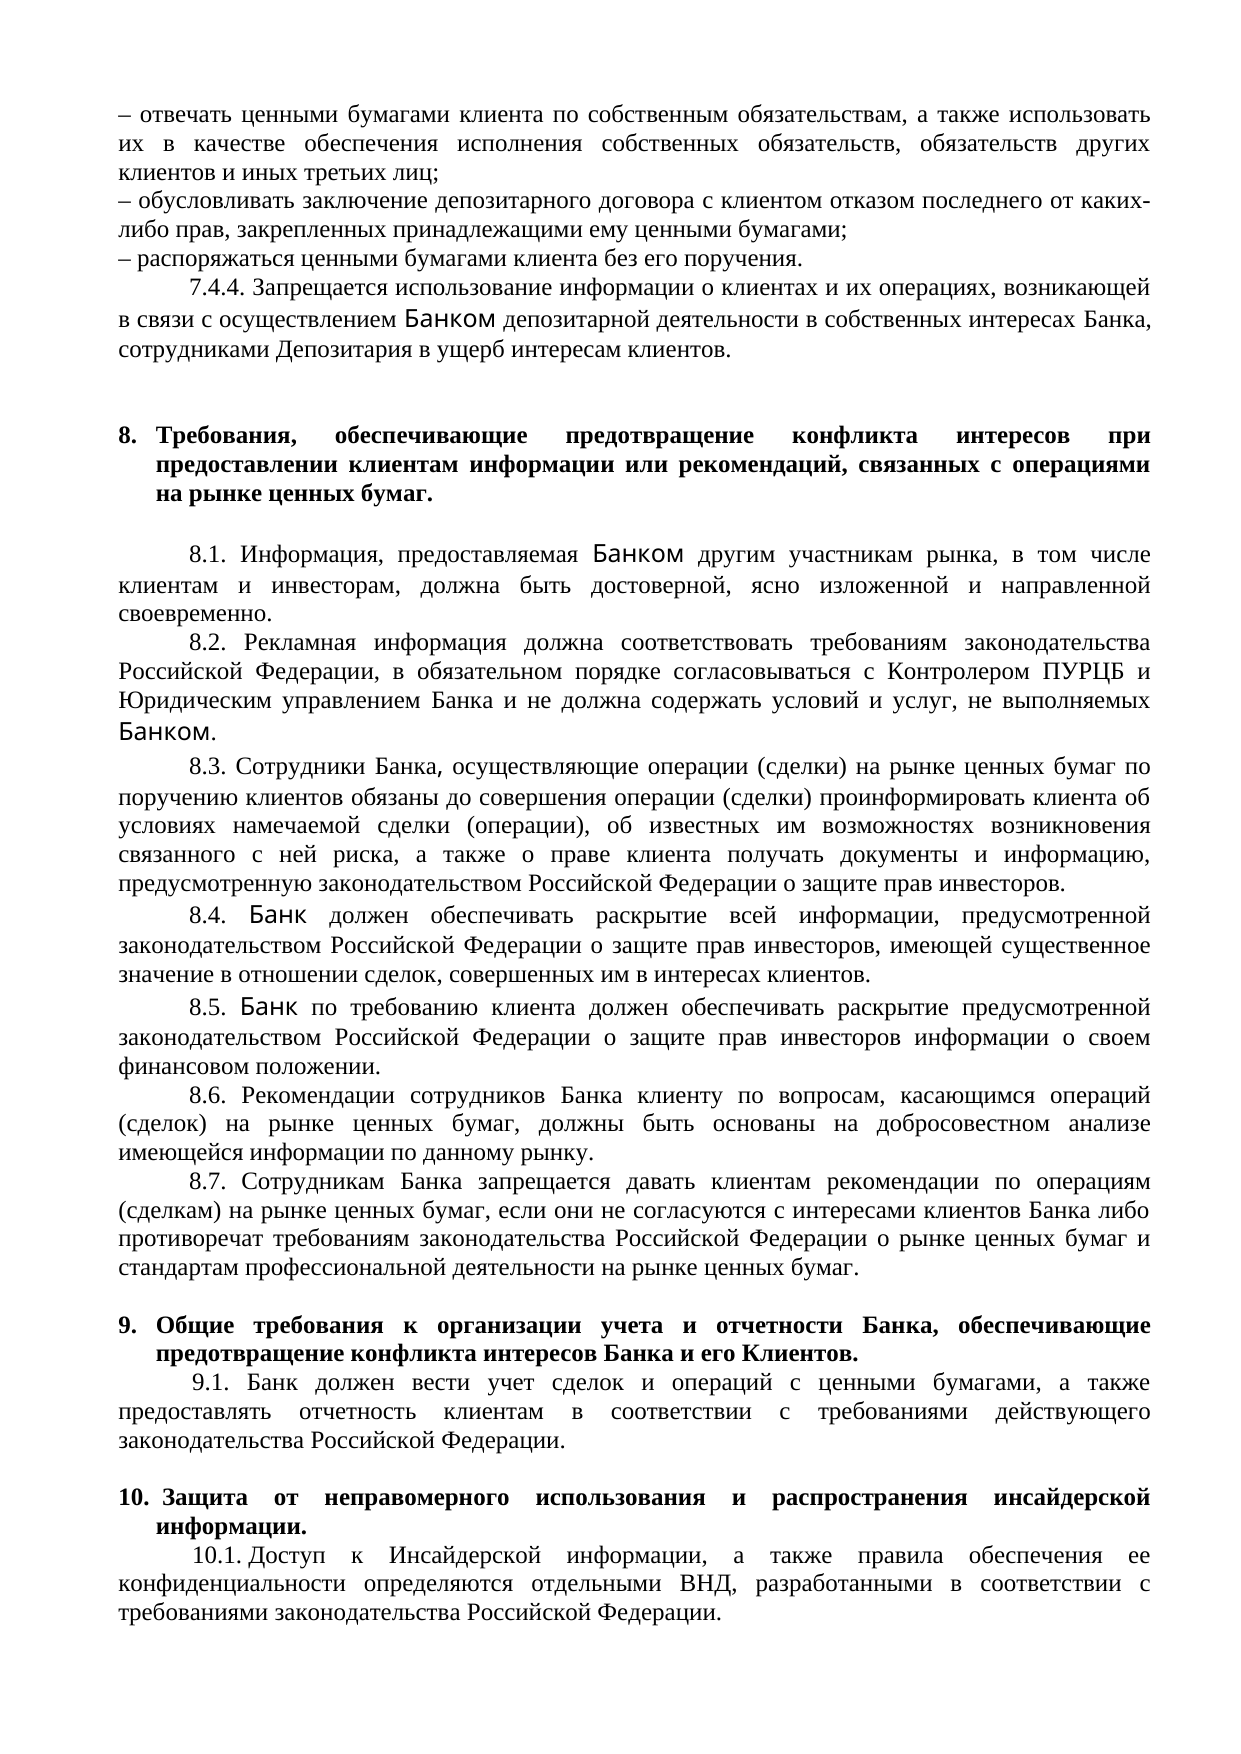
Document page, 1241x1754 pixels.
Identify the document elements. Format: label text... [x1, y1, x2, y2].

text 7.4.4. Запрещается использование информации о клиентах и их операциях, возникающей в связи с осуществлением Банком депозитарной деятельности в собственных интересах Банка, сотрудниками Депозитария в ущерб интересам клиентов. [118, 272, 1152, 363]
text 9.1. Банк должен вести учет сделок и операций с ценными бумагами, а также предоставлять отчетность клиентам в соответствии с требованиями действующего законодательства Российской Федерации. [118, 1367, 1152, 1453]
text – распоряжаться ценными бумагами клиента без его поручения. [118, 243, 1152, 272]
list Защита от неправомерного использования и распространения инсайдерской информации. [118, 1482, 1152, 1540]
text 8.7. Сотрудникам Банка запрещается давать клиентам рекомендации по операциям (сделкам) на рынке ценных бумаг, если они не согласуются с интересами клиентов Банка либо противоречат требованиям законодательства Российской Федерации о рынке ценных бумаг и стандартам профессиональной деятельности на рынке ценных бумаг. [118, 1166, 1152, 1281]
list Общие требования к организации учета и отчетности Банка, обеспечивающие предотвращение конфликта интересов Банка и его Клиентов. [118, 1310, 1152, 1367]
list Требования, обеспечивающие предотвращение конфликта интересов при предоставлении клиентам информации или рекомендаций, связанных с операциями на рынке ценных бумаг. [118, 421, 1152, 507]
text 8.5. Банк по требованию клиента должен обеспечивать раскрытие предусмотренной законодательством Российской Федерации о защите прав инвесторов информации о своем финансовом положении. [118, 988, 1152, 1080]
text – обусловливать заключение депозитарного договора с клиентом отказом последнего от каких-либо прав, закрепленных принадлежащими ему ценными бумагами; [118, 185, 1152, 243]
text 8.2. Рекламная информация должна соответствовать требованиям законодательства Российской Федерации, в обязательном порядке согласовываться с Контролером ПУРЦБ и Юридическим управлением Банка и не должна содержать условий и услуг, не выполняемых Банком. [118, 627, 1152, 747]
text 8.1. Информация, предоставляемая Банком другим участникам рынка, в том числе клиентам и инвесторам, должна быть достоверной, ясно изложенной и направленной своевременно. [118, 536, 1152, 627]
text 8.6. Рекомендации сотрудников Банка клиенту по вопросам, касающимся операций (сделок) на рынке ценных бумаг, должны быть основаны на добросовестном анализе имеющейся информации по данному рынку. [118, 1080, 1152, 1166]
text 10.1. Доступ к Инсайдерской информации, а также правила обеспечения ее конфиденциальности определяются отдельными ВНД, разработанными в соответствии с требованиями законодательства Российской Федерации. [118, 1540, 1152, 1626]
text 8.4. Банк должен обеспечивать раскрытие всей информации, предусмотренной законодательством Российской Федерации о защите прав инвесторов, имеющей существенное значение в отношении сделок, совершенных им в интересах клиентов. [118, 897, 1152, 988]
text 8.3. Сотрудники Банка, осуществляющие операции (сделки) на рынке ценных бумаг по поручению клиентов обязаны до совершения операции (сделки) проинформировать клиента об условиях намечаемой сделки (операции), об известных им возможностях возникновения связанного с ней риска, а также о праве клиента получать документы и информацию, предусмотренную законодательством Российской Федерации о защите прав инвесторов. [118, 747, 1152, 897]
text – отвечать ценными бумагами клиента по собственным обязательствам, а также использовать их в качестве обеспечения исполнения собственных обязательств, обязательств других клиентов и иных третьих лиц; [118, 99, 1152, 185]
